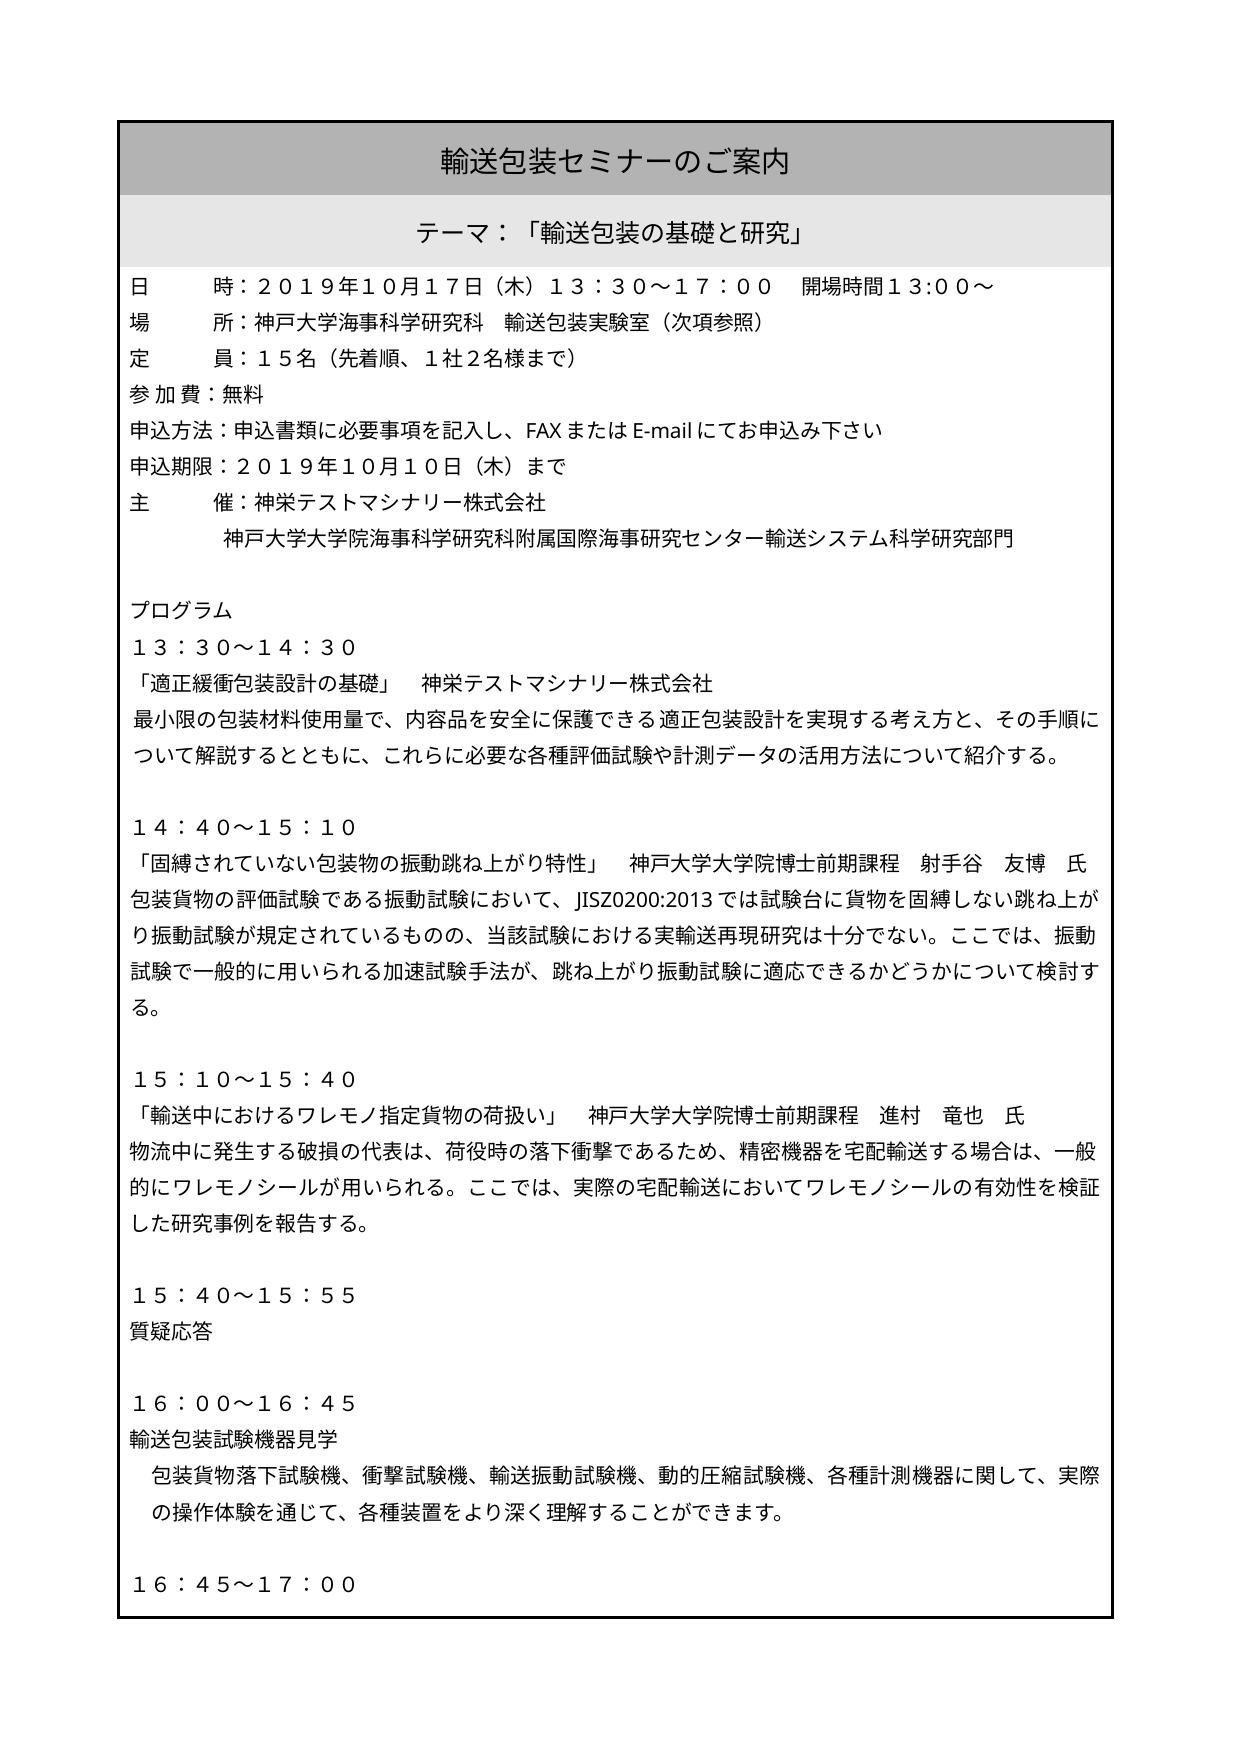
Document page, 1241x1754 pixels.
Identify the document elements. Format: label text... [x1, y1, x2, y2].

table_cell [120, 268, 1111, 1616]
table_header 輸送包装セミナーのご案内 [120, 123, 1111, 195]
table_cell テーマ：「輸送包装の基礎と研究」 [120, 195, 1111, 267]
